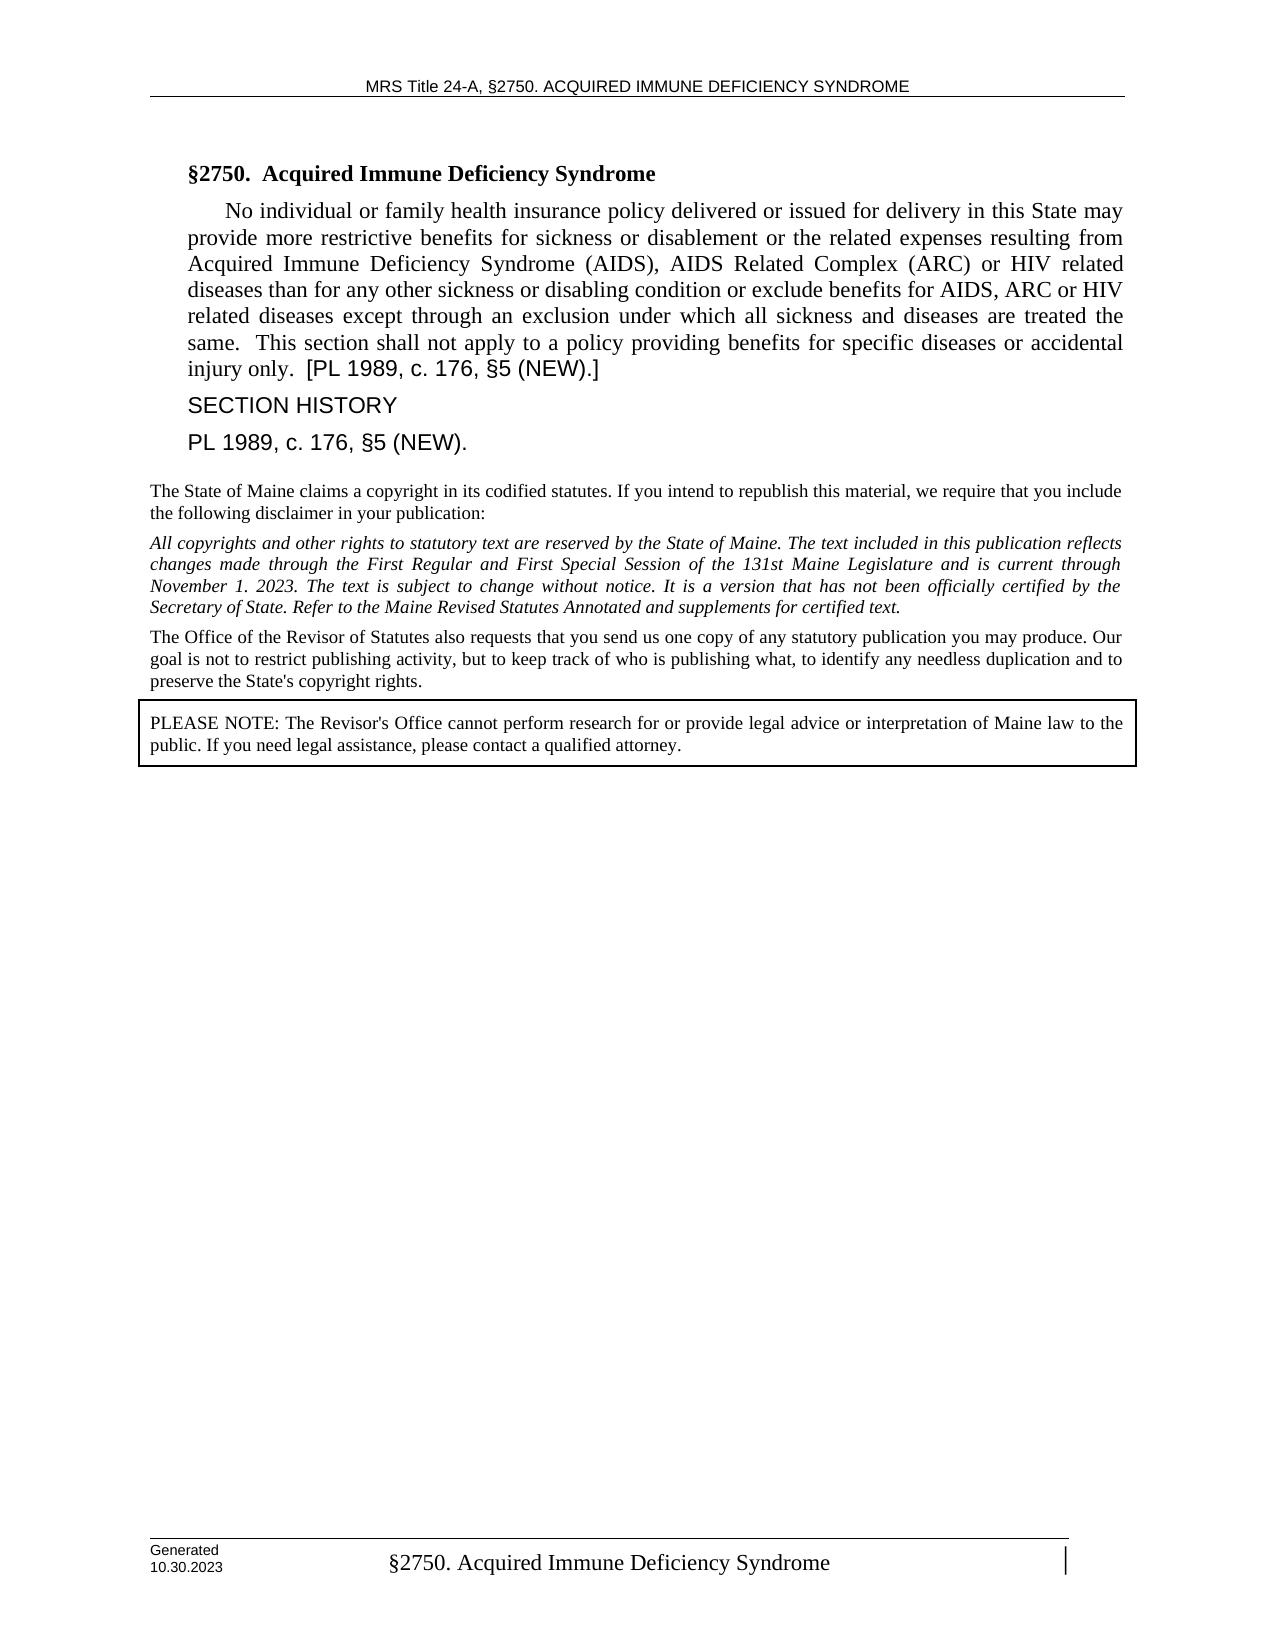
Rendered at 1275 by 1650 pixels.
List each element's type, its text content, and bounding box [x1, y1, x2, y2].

text All copyrights and other rights to statutory text are reserved by the State of Maine. The text included in this publication reflects changes made through the First Regular and First Special Session of the 131st Maine Legislature and is current through November 1. 2023 . The text is subject to change without notice. It is a version that has not been officially certified by the Secretary of State. Refer to the Maine Revised Statutes Annotated and supplements for certified text. [150, 532, 1125, 618]
text PLEASE NOTE: The Revisor's Office cannot perform research for or provide legal advice or interpretation of Maine law to the public. If you need legal assistance, please contact a qualified attorney. [140, 701, 1135, 765]
text §2750. Acquired Immune Deficiency Syndrome [187, 160, 1125, 187]
text The Office of the Revisor of Statutes also requests that you send us one copy of any statutory publication you may produce. Our goal is not to restrict publishing activity, but to keep track of who is publishing what, to identify any needless duplication and to preserve the State's copyright rights. [150, 626, 1125, 691]
text No individual or family health insurance policy delivered or issued for delivery in this State may provide more restrictive benefits for sickness or disablement or the related expenses resulting from Acquired Immune Deficiency Syndrome (AIDS), AIDS Related Complex (ARC) or HIV related diseases than for any other sickness or disabling condition or exclude benefits for AIDS, ARC or HIV related diseases except through an exclusion under which all sickness and diseases are treated the same. This section shall not apply to a policy providing benefits for specific diseases or accidental injury only. [PL 1989, c. 176, §5 (NEW).] [187, 197, 1125, 382]
text The State of Maine claims a copyright in its codified statutes. If you intend to republish this material, we require that you include the following disclaimer in your publication: [150, 480, 1125, 523]
text PL 1989, c. 176, §5 (NEW). [187, 429, 1125, 455]
text SECTION HISTORY [187, 392, 1125, 418]
